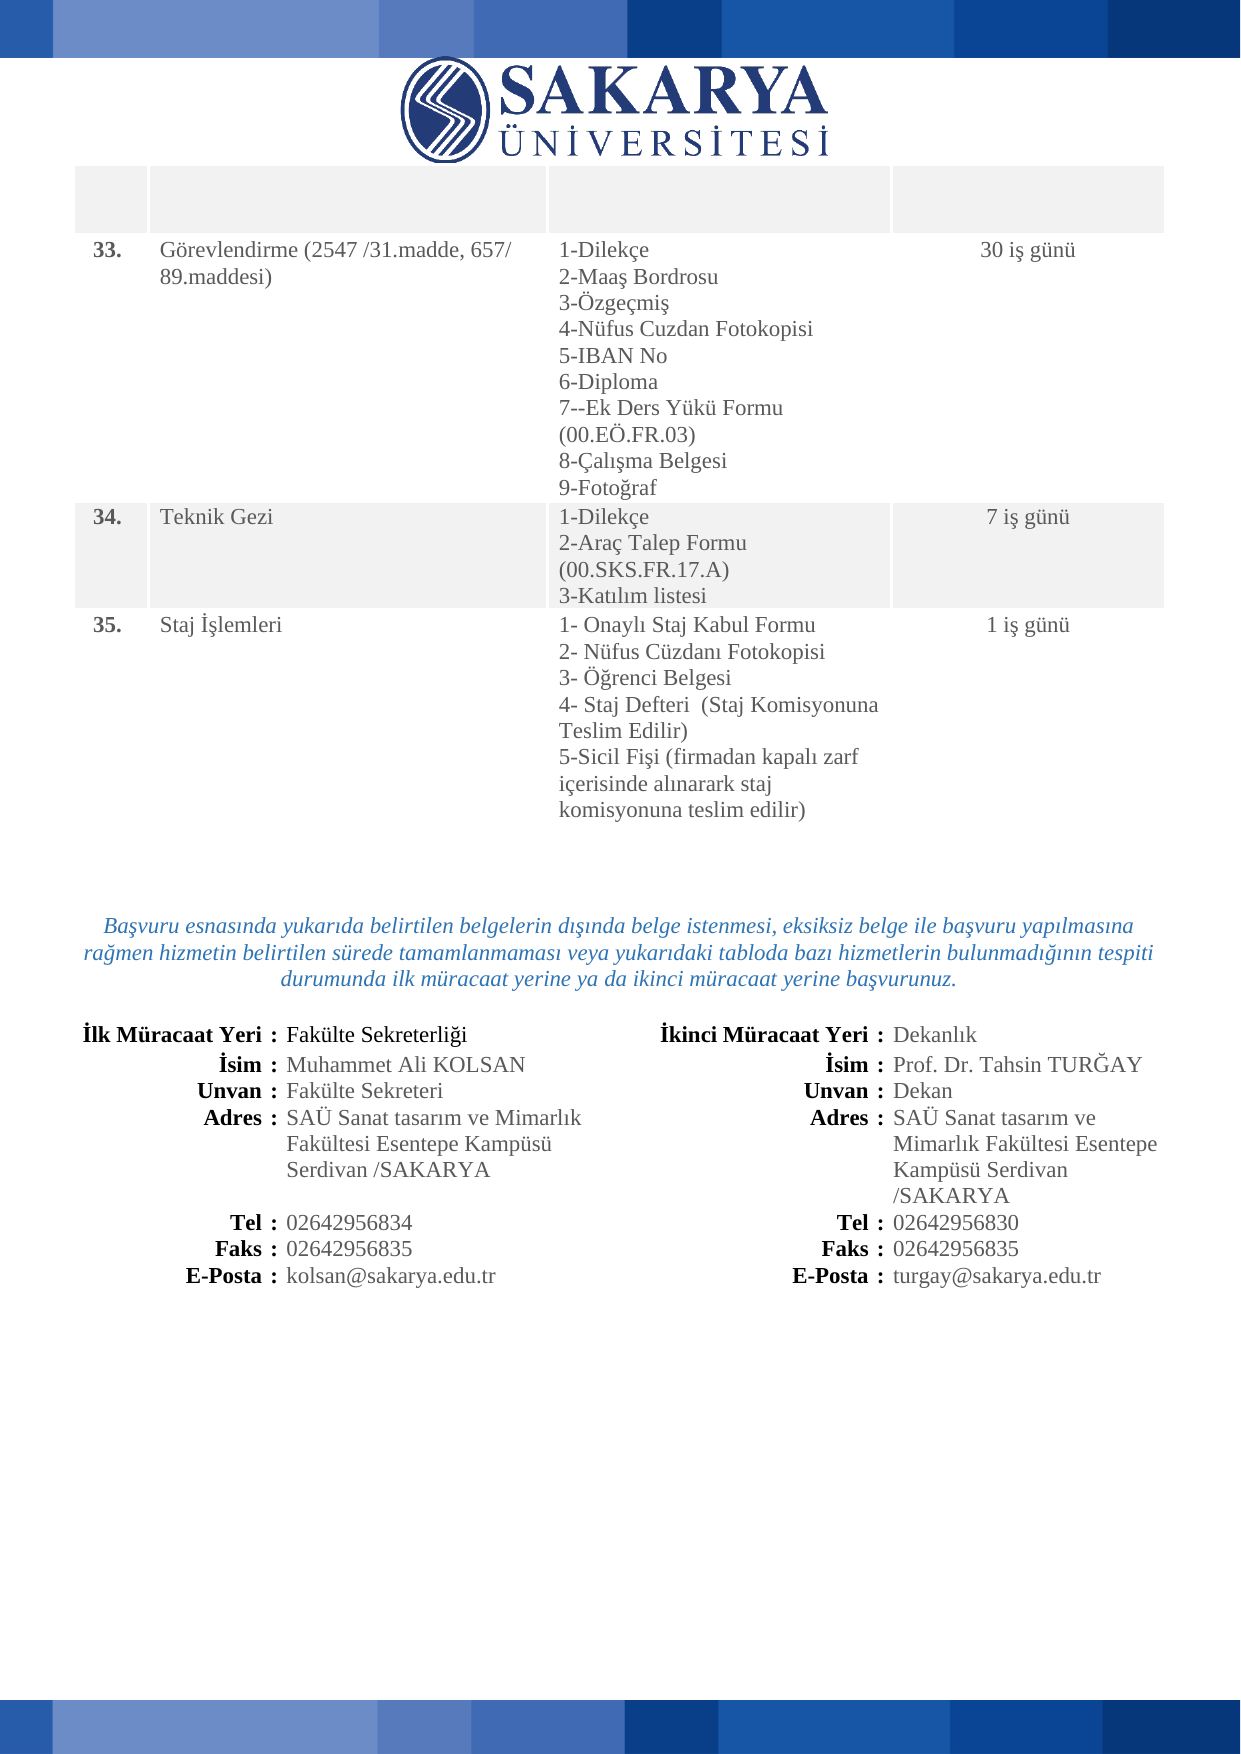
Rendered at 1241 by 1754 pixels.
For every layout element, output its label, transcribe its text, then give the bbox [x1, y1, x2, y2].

table_cell : [873, 1051, 889, 1077]
table_cell : [873, 1235, 889, 1262]
table_cell 02642956834 [282, 1209, 636, 1235]
table_cell Tel [75, 1209, 266, 1235]
table_cell : [873, 1077, 889, 1103]
table_cell Unvan [75, 1077, 266, 1103]
table_cell Fakülte Sekreteri [282, 1077, 636, 1103]
table_cell Faks [636, 1235, 872, 1262]
table_cell : [266, 1104, 282, 1209]
table_cell : [266, 1051, 282, 1077]
table_cell Fakülte Sekreterliği [282, 1018, 636, 1051]
table_cell [893, 166, 1164, 233]
table_cell E-Posta [75, 1262, 266, 1288]
table_cell Adres [75, 1104, 266, 1209]
table_cell Adres [636, 1104, 872, 1209]
table_cell : [873, 1209, 889, 1235]
table_cell kolsan@sakarya.edu.tr [282, 1262, 636, 1288]
table_cell Teknik Gezi [150, 503, 546, 608]
table_cell İkinci Müracaat Yeri [636, 1018, 872, 1051]
table_cell : [873, 1104, 889, 1209]
table_cell Görevlendirme (2547 /31.madde, 657/ 89.maddesi) [150, 236, 546, 500]
table_cell [75, 503, 147, 608]
table_cell 1-Dilekçe 2-Araç Talep Formu (00.SKS.FR.17.A) 3-Katılım listesi [549, 503, 890, 608]
table_cell Staj İşlemleri [150, 612, 546, 822]
table_cell : [266, 1235, 282, 1262]
table_cell 02642956830 [889, 1209, 1165, 1235]
table_cell 02642956835 [282, 1235, 636, 1262]
table_cell İsim [75, 1051, 266, 1077]
table_cell : [873, 1018, 889, 1051]
table_cell Dekanlık [889, 1018, 1165, 1051]
table_cell SAÜ Sanat tasarım ve Mimarlık Fakültesi Esentepe Kampüsü Serdivan /SAKARYA [282, 1104, 636, 1209]
table_cell SAÜ Sanat tasarım ve Mimarlık Fakültesi Esentepe Kampüsü Serdivan /SAKARYA [889, 1104, 1165, 1209]
table_cell Dekan [889, 1077, 1165, 1103]
table_cell Muhammet Ali KOLSAN [282, 1051, 636, 1077]
table_cell E-Posta [636, 1262, 872, 1288]
table_cell : [266, 1262, 282, 1288]
table_cell [75, 612, 147, 822]
table_cell 1-Dilekçe 2-Maaş Bordrosu 3-Özgeçmiş 4-Nüfus Cuzdan Fotokopisi 5-IBAN No 6-Diploma 7--Ek Ders Yükü Formu (00.EÖ.FR.03) 8-Çalışma Belgesi 9-Fotoğraf [549, 236, 890, 500]
table_cell : [266, 1018, 282, 1051]
table_cell : [873, 1262, 889, 1288]
table_cell 7 iş günü [893, 503, 1164, 608]
table_cell İlk Müracaat Yeri [75, 1018, 266, 1051]
table_cell İsim [636, 1051, 872, 1077]
table_cell [75, 236, 147, 500]
table_header Başvuru esnasında yukarıda belirtilen belgelerin dışında belge istenmesi, eksiksiz belge ile başvuru yapılmasına rağmen hizmetin belirtilen sürede tamamlanmaması veya yukarıdaki tabloda bazı hizmetlerin bulunmadığının tespiti durumunda ilk müracaat yerine ya da ikinci müracaat yerine başvurunuz. [75, 913, 1165, 1018]
table_cell 1- Onaylı Staj Kabul Formu 2- Nüfus Cüzdanı Fotokopisi 3- Öğrenci Belgesi 4- Staj Defteri (Staj Komisyonuna Teslim Edilir) 5-Sicil Fişi (firmadan kapalı zarf içerisinde alınarark staj komisyonuna teslim edilir) [549, 612, 890, 822]
table_cell Faks [75, 1235, 266, 1262]
table_cell [75, 166, 147, 233]
table_cell 30 iş günü [893, 236, 1164, 500]
table_cell Unvan [636, 1077, 872, 1103]
table_cell Tel [636, 1209, 872, 1235]
table_cell [549, 166, 890, 233]
table_cell Prof. Dr. Tahsin TURĞAY [889, 1051, 1165, 1077]
table_cell : [266, 1077, 282, 1103]
picture [0, 1700, 1241, 1754]
picture [0, 0, 1241, 163]
table_cell 02642956835 [889, 1235, 1165, 1262]
table_cell [150, 166, 546, 233]
table_cell : [266, 1209, 282, 1235]
table_cell turgay@sakarya.edu.tr [889, 1262, 1165, 1288]
table_cell 1 iş günü [893, 612, 1164, 822]
